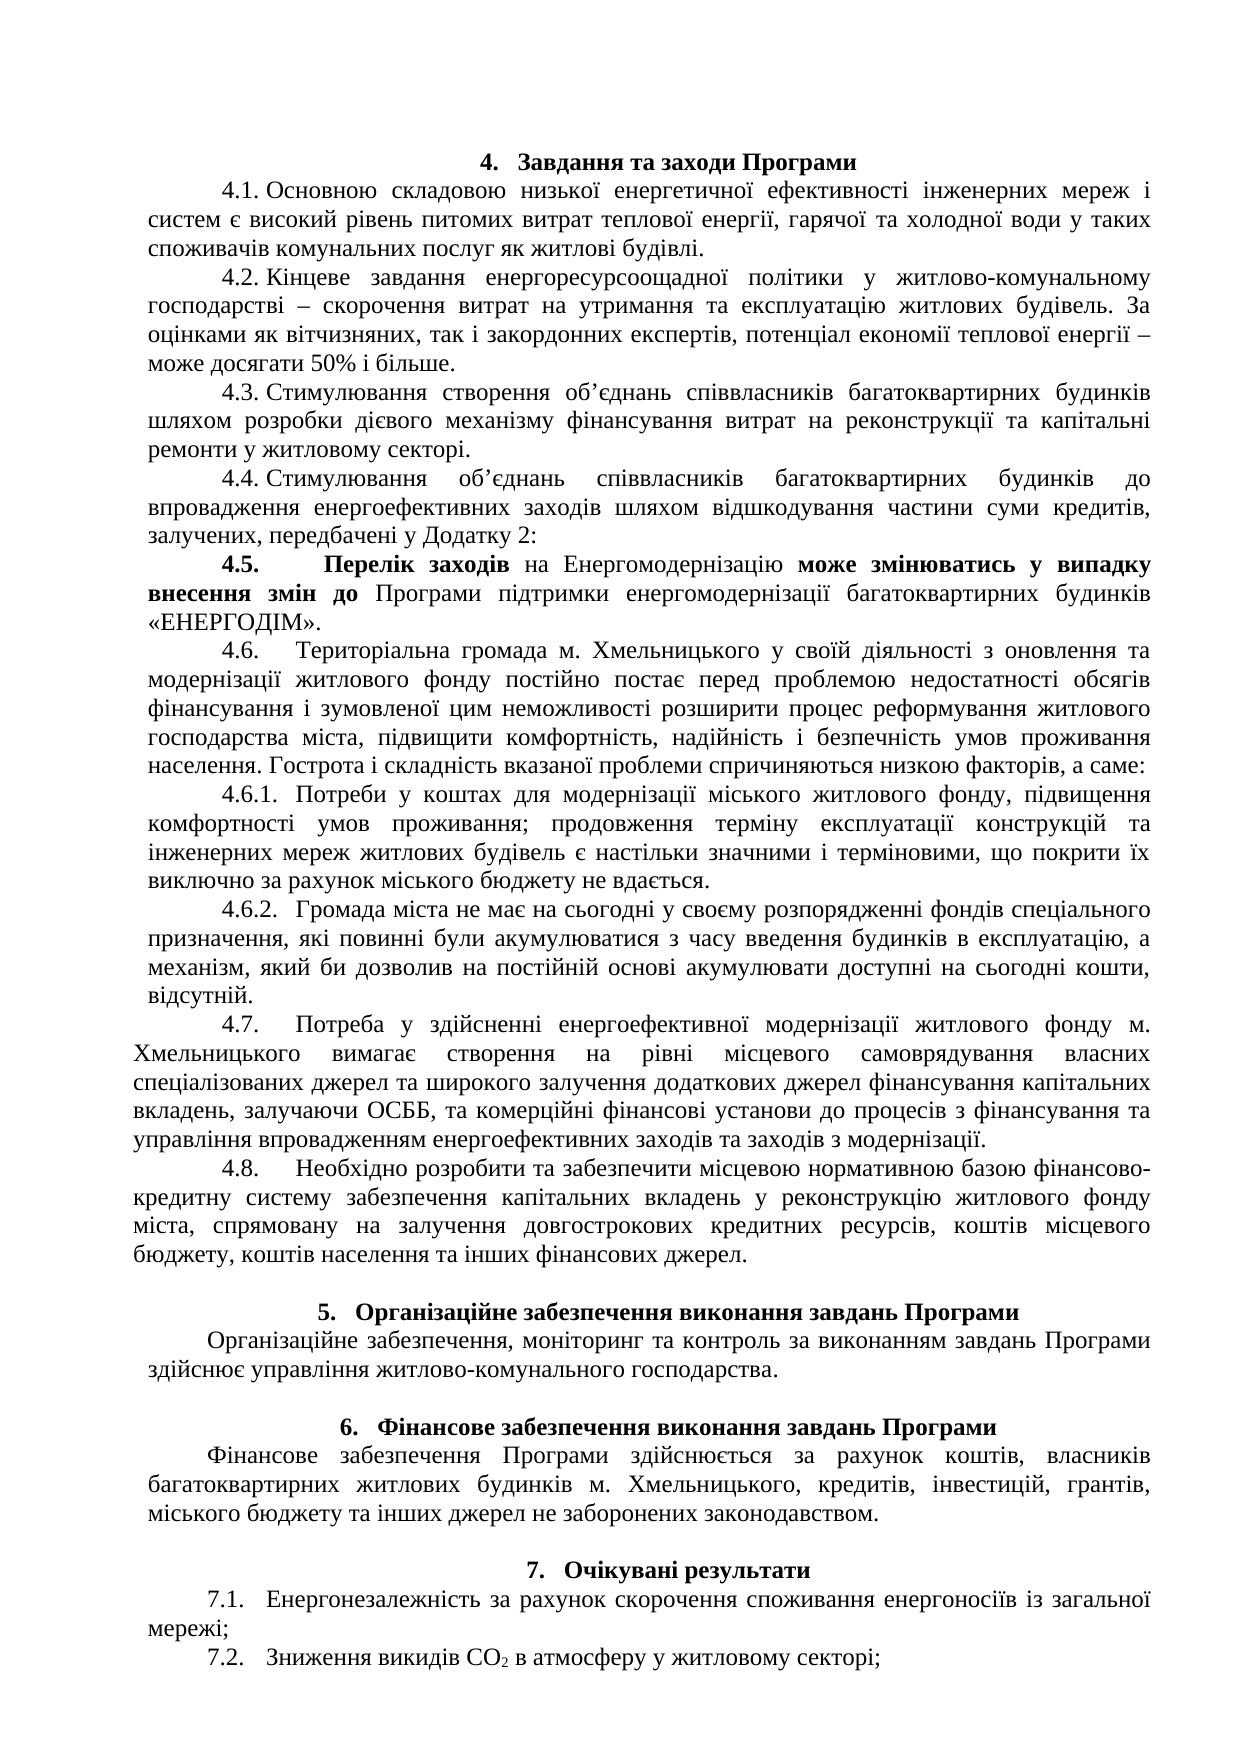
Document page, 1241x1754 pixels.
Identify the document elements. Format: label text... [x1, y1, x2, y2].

list Фінансове забезпечення виконання завдань Програми [185, 1412, 1152, 1441]
list Стимулювання об’єднань співвласників багатоквартирних будинків до впровадження енергоефективних заходів шляхом відшкодування частини суми кредитів, залучених, передбачені у Додатку 2: [148, 463, 1152, 549]
list Організаційне забезпечення виконання завдань Програми [185, 1297, 1152, 1326]
list Перелік заходів на Енергомодернізацію може змінюватись у випадку внесення змін до Програми підтримки енергомодернізації багатоквартирних будинків «ЕНЕРГОДІМ». [148, 549, 1152, 636]
list Територіальна громада м. Хмельницького у своїй діяльності з оновлення та модернізації житлового фонду постійно постає перед проблемою недостатності обсягів фінансування і зумовленої цим неможливості розширити процес реформування житлового господарства міста, підвищити комфортність, надійність і безпечність умов проживання населення. Гострота і складність вказаної проблеми спричиняються низкою факторів, а саме: [148, 636, 1152, 779]
list Громада міста не має на сьогодні у своєму розпорядженні фондів спеціального призначення, які повинні були акумулюватися з часу введення будинків в експлуатацію, а механізм, який би дозволив на постійній основі акумулювати доступні на сьогодні кошти, відсутній. [148, 894, 1152, 1009]
list Зниження викидів СО2 в атмосферу у житловому секторі; [148, 1642, 1152, 1671]
list Кінцеве завдання енергоресурсоощадної політики у житлово-комунальному господарстві – скорочення витрат на утримання та експлуатацію житлових будівель. За оцінками як вітчизняних, так і закордонних експертів, потенціал економії теплової енергії – може досягати 50% і більше. [148, 262, 1152, 377]
list Необхідно розробити та забезпечити місцевою нормативною базою фінансово-кредитну систему забезпечення капітальних вкладень у реконструкцію житлового фонду міста, спрямовану на залучення довгострокових кредитних ресурсів, коштів місцевого бюджету, коштів населення та інших фінансових джерел. [133, 1153, 1152, 1268]
list Енергонезалежність за рахунок скорочення споживання енергоносіїв із загальної мережі; [148, 1584, 1152, 1642]
list Завдання та заходи Програми [185, 147, 1152, 176]
list Потреби у коштах для модернізації міського житлового фонду, підвищення комфортності умов проживання; продовження терміну експлуатації конструкцій та інженерних мереж житлових будівель є настільки значними і терміновими, що покрити їх виключно за рахунок міського бюджету не вдається. [148, 779, 1152, 894]
list Стимулювання створення об’єднань співвласників багатоквартирних будинків шляхом розробки дієвого механізму фінансування витрат на реконструкції та капітальні ремонти у житловому секторі. [148, 377, 1152, 463]
list Очікувані результати [185, 1556, 1152, 1584]
list Потреба у здійсненні енергоефективної модернізації житлового фонду м. Хмельницького вимагає створення на рівні місцевого самоврядування власних спеціалізованих джерел та широкого залучення додаткових джерел фінансування капітальних вкладень, залучаючи ОСББ, та комерційні фінансові установи до процесів з фінансування та управління впровадженням енергоефективних заходів та заходів з модернізації. [133, 1009, 1152, 1153]
list Основною складовою низької енергетичної ефективності інженерних мереж і систем є високий рівень питомих витрат теплової енергії, гарячої та холодної води у таких споживачів комунальних послуг як житлові будівлі. [148, 176, 1152, 262]
text Фінансове забезпечення Програми здійснюється за рахунок коштів, власників багатоквартирних житлових будинків м. Хмельницького, кредитів, інвестицій, грантів, міського бюджету та інших джерел не заборонених законодавством. [148, 1441, 1152, 1527]
text Організаційне забезпечення, моніторинг та контроль за виконанням завдань Програми здійснює управління житлово-комунального господарства. [148, 1326, 1152, 1383]
